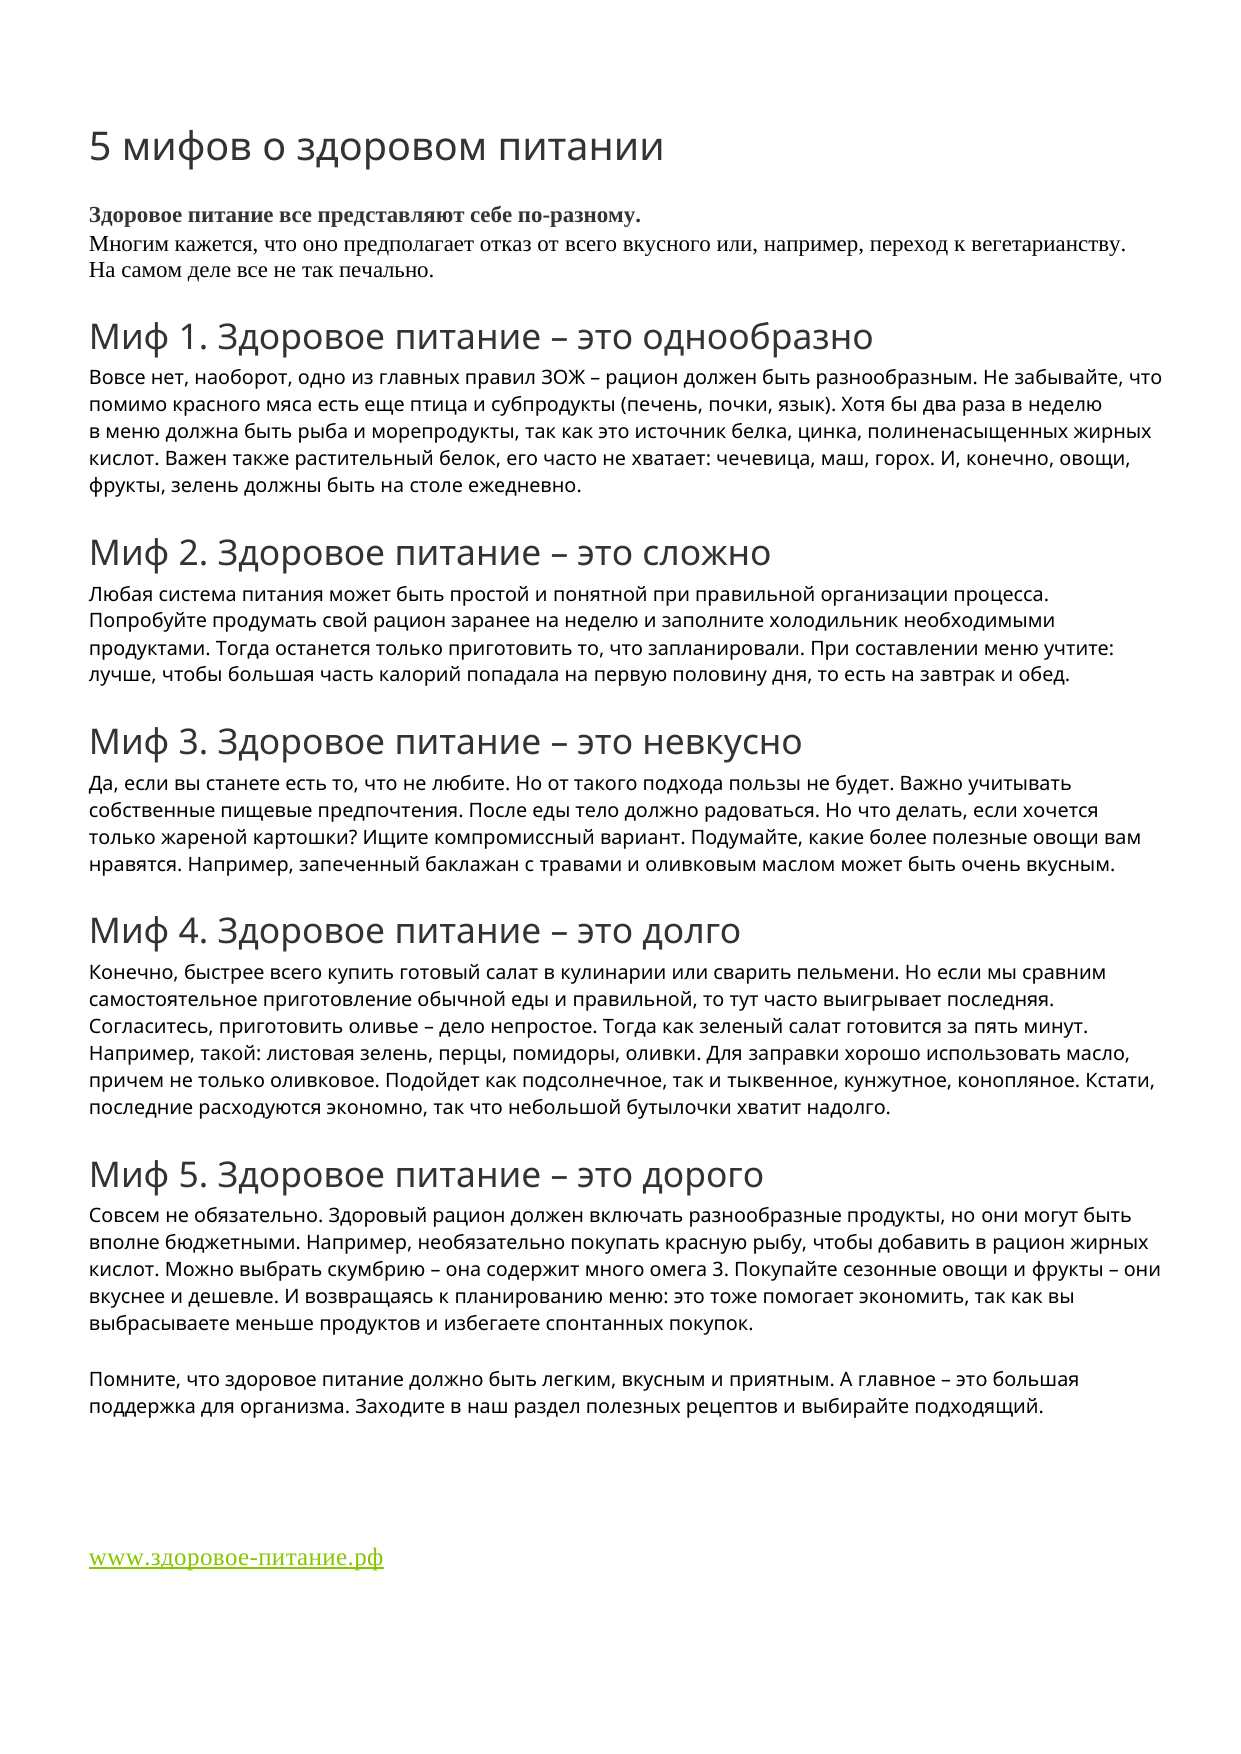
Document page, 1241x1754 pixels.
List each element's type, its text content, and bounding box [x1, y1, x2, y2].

subtitle Здоровое питание все представляют себе по-разному. [89, 201, 1167, 228]
subtitle Миф 2. Здоровое питание – это сложно [89, 528, 1167, 576]
text www.здоровое-питание.рф [89, 1542, 1167, 1571]
text Вовсе нет, наоборот, одно из главных правил ЗОЖ – рацион должен быть разнообразным. Не забывайте, что помимо красного мяса есть еще птица и субпродукты (печень, почки, язык). Хотя бы два раза в неделю в меню должна быть рыба и морепродукты, так как это источник белка, цинка, полиненасыщенных жирных кислот. Важен также растительный белок, его часто не хватает: чечевица, маш, горох. И, конечно, овощи, фрукты, зелень должны быть на столе ежедневно. [89, 364, 1167, 498]
subtitle Миф 5. Здоровое питание – это дорого [89, 1149, 1167, 1197]
text 5 мифов о здоровом питании [89, 118, 1167, 172]
text Помните, что здоровое питание должно быть легким, вкусным и приятным. А главное – это большая поддержка для организма. Заходите в наш раздел полезных рецептов и выбирайте подходящий. [89, 1365, 1167, 1419]
subtitle Миф 1. Здоровое питание – это однообразно [89, 312, 1167, 360]
subtitle Миф 4. Здоровое питание – это долго [89, 906, 1167, 954]
text Да, если вы станете есть то, что не любите. Но от такого подхода пользы не будет. Важно учитывать собственные пищевые предпочтения. После еды тело должно радоваться. Но что делать, если хочется только жареной картошки? Ищите компромиссный вариант. Подумайте, какие более полезные овощи вам нравятся. Например, запеченный баклажан с травами и оливковым маслом может быть очень вкусным. [89, 769, 1167, 877]
text Многим кажется, что оно предполагает отказ от всего вкусного или, например, переход к вегетарианству. На самом деле все не так печально. [89, 230, 1167, 282]
text Конечно, быстрее всего купить готовый салат в кулинарии или сварить пельмени. Но если мы сравним самостоятельное приготовление обычной еды и правильной, то тут часто выигрывает последняя. Согласитесь, приготовить оливье – дело непростое. Тогда как зеленый салат готовится за пять минут. Например, такой: листовая зелень, перцы, помидоры, оливки. Для заправки хорошо использовать масло, причем не только оливковое. Подойдет как подсолнечное, так и тыквенное, кунжутное, конопляное. Кстати, последние расходуются экономно, так что небольшой бутылочки хватит надолго. [89, 958, 1167, 1120]
subtitle Миф 3. Здоровое питание – это невкусно [89, 717, 1167, 765]
text Любая система питания может быть простой и понятной при правильной организации процесса. Попробуйте продумать свой рацион заранее на неделю и заполните холодильник необходимыми продуктами. Тогда останется только приготовить то, что запланировали. При составлении меню учтите: лучше, чтобы большая часть калорий попадала на первую половину дня, то есть на завтрак и обед. [89, 580, 1167, 688]
text Совсем не обязательно. Здоровый рацион должен включать разнообразные продукты, но они могут быть вполне бюджетными. Например, необязательно покупать красную рыбу, чтобы добавить в рацион жирных кислот. Можно выбрать скумбрию – она содержит много омега 3. Покупайте сезонные овощи и фрукты – они вкуснее и дешевле. И возвращаясь к планированию меню: это тоже помогает экономить, так как вы выбрасываете меньше продуктов и избегаете спонтанных покупок. [89, 1201, 1167, 1336]
